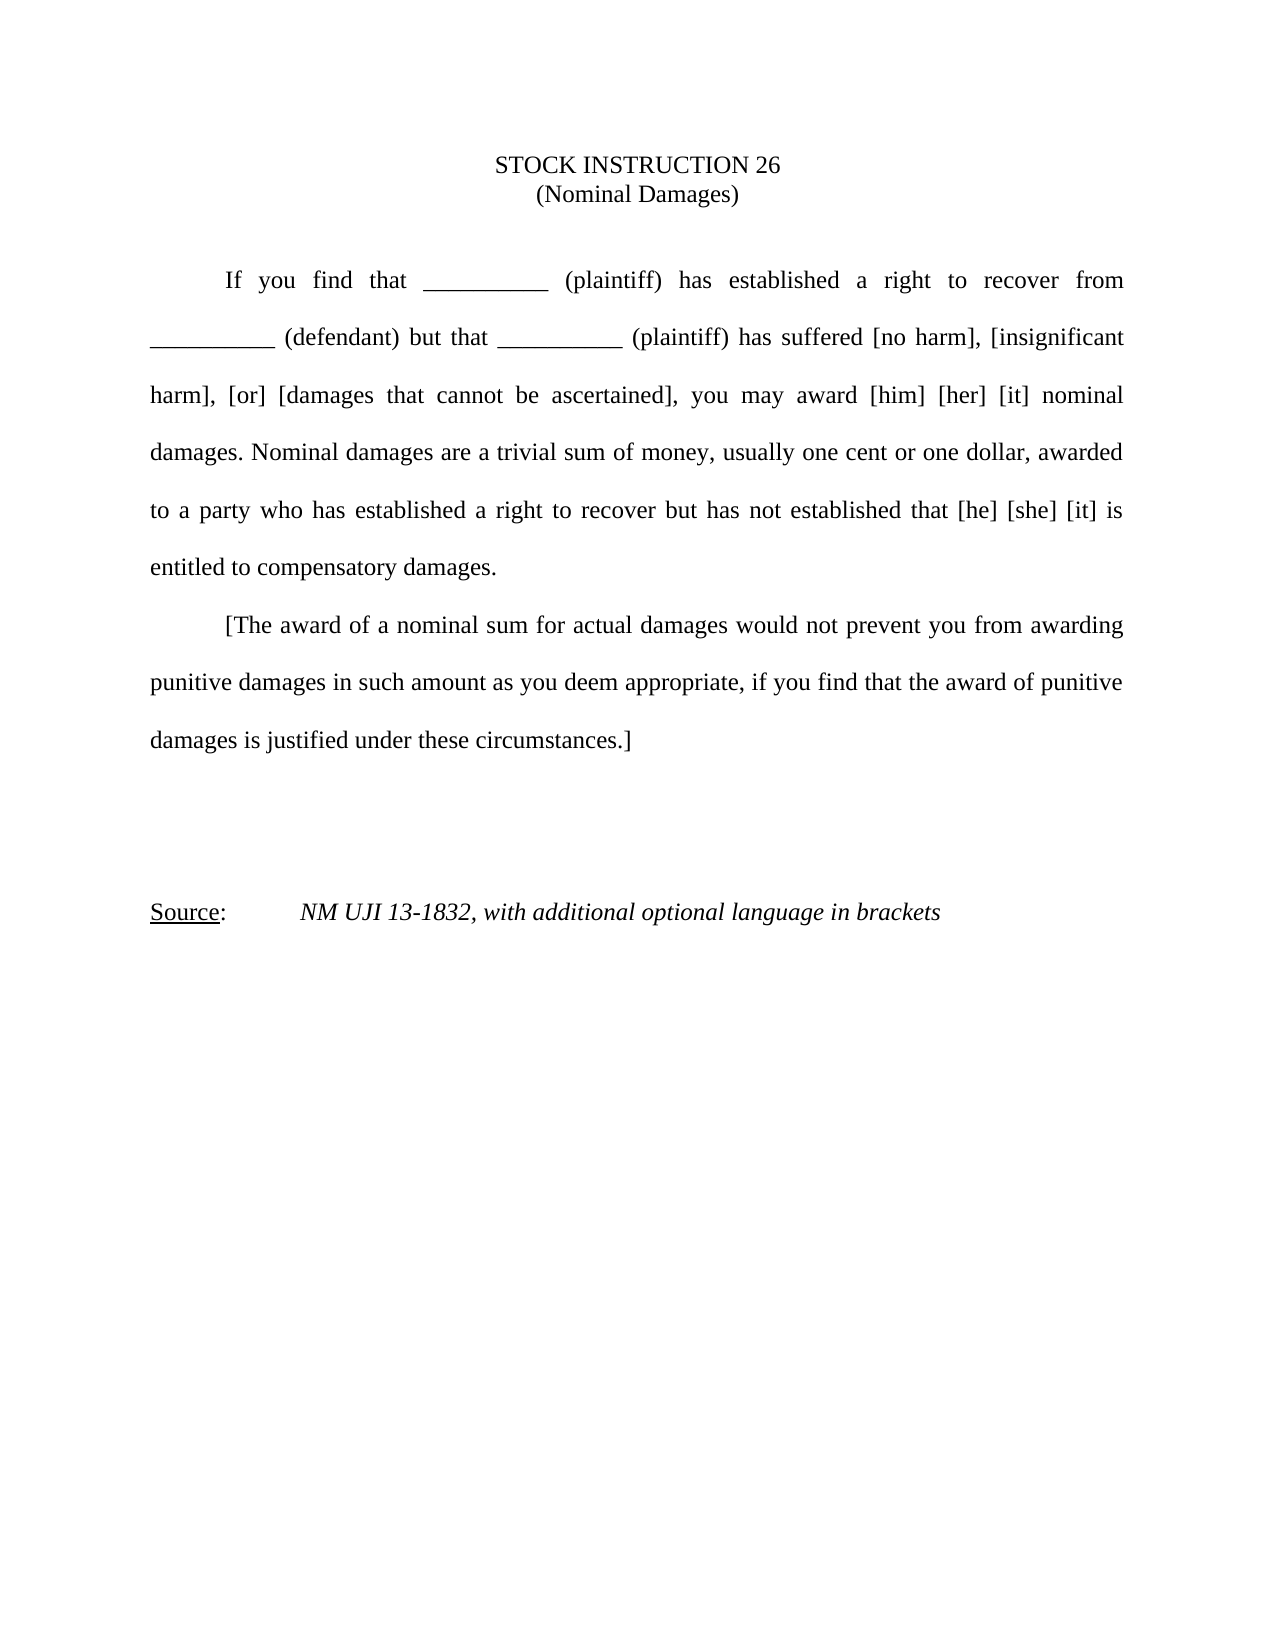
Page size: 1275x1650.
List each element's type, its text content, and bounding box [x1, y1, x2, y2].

text STOCK INSTRUCTION 26 [150, 150, 1125, 179]
text Source: NM UJI 13-1832, with additional optional language in brackets [150, 897, 1125, 926]
text If you find that __________ (plaintiff) has established a right to recover from __________ (defendant) but that __________ (plaintiff) has suffered [no harm], [insignificant harm], [or] [damages that cannot be ascertained], you may award [him] [her] [it] nominal damages. Nominal damages are a trivial sum of money, usually one cent or one dollar, awarded to a party who has established a right to recover but has not established that [he] [she] [it] is entitled to compensatory damages. [150, 265, 1125, 581]
text [The award of a nominal sum for actual damages would not prevent you from awarding punitive damages in such amount as you deem appropriate, if you find that the award of punitive damages is justified under these circumstances.] [150, 610, 1125, 754]
text (Nominal Damages) [150, 179, 1125, 207]
